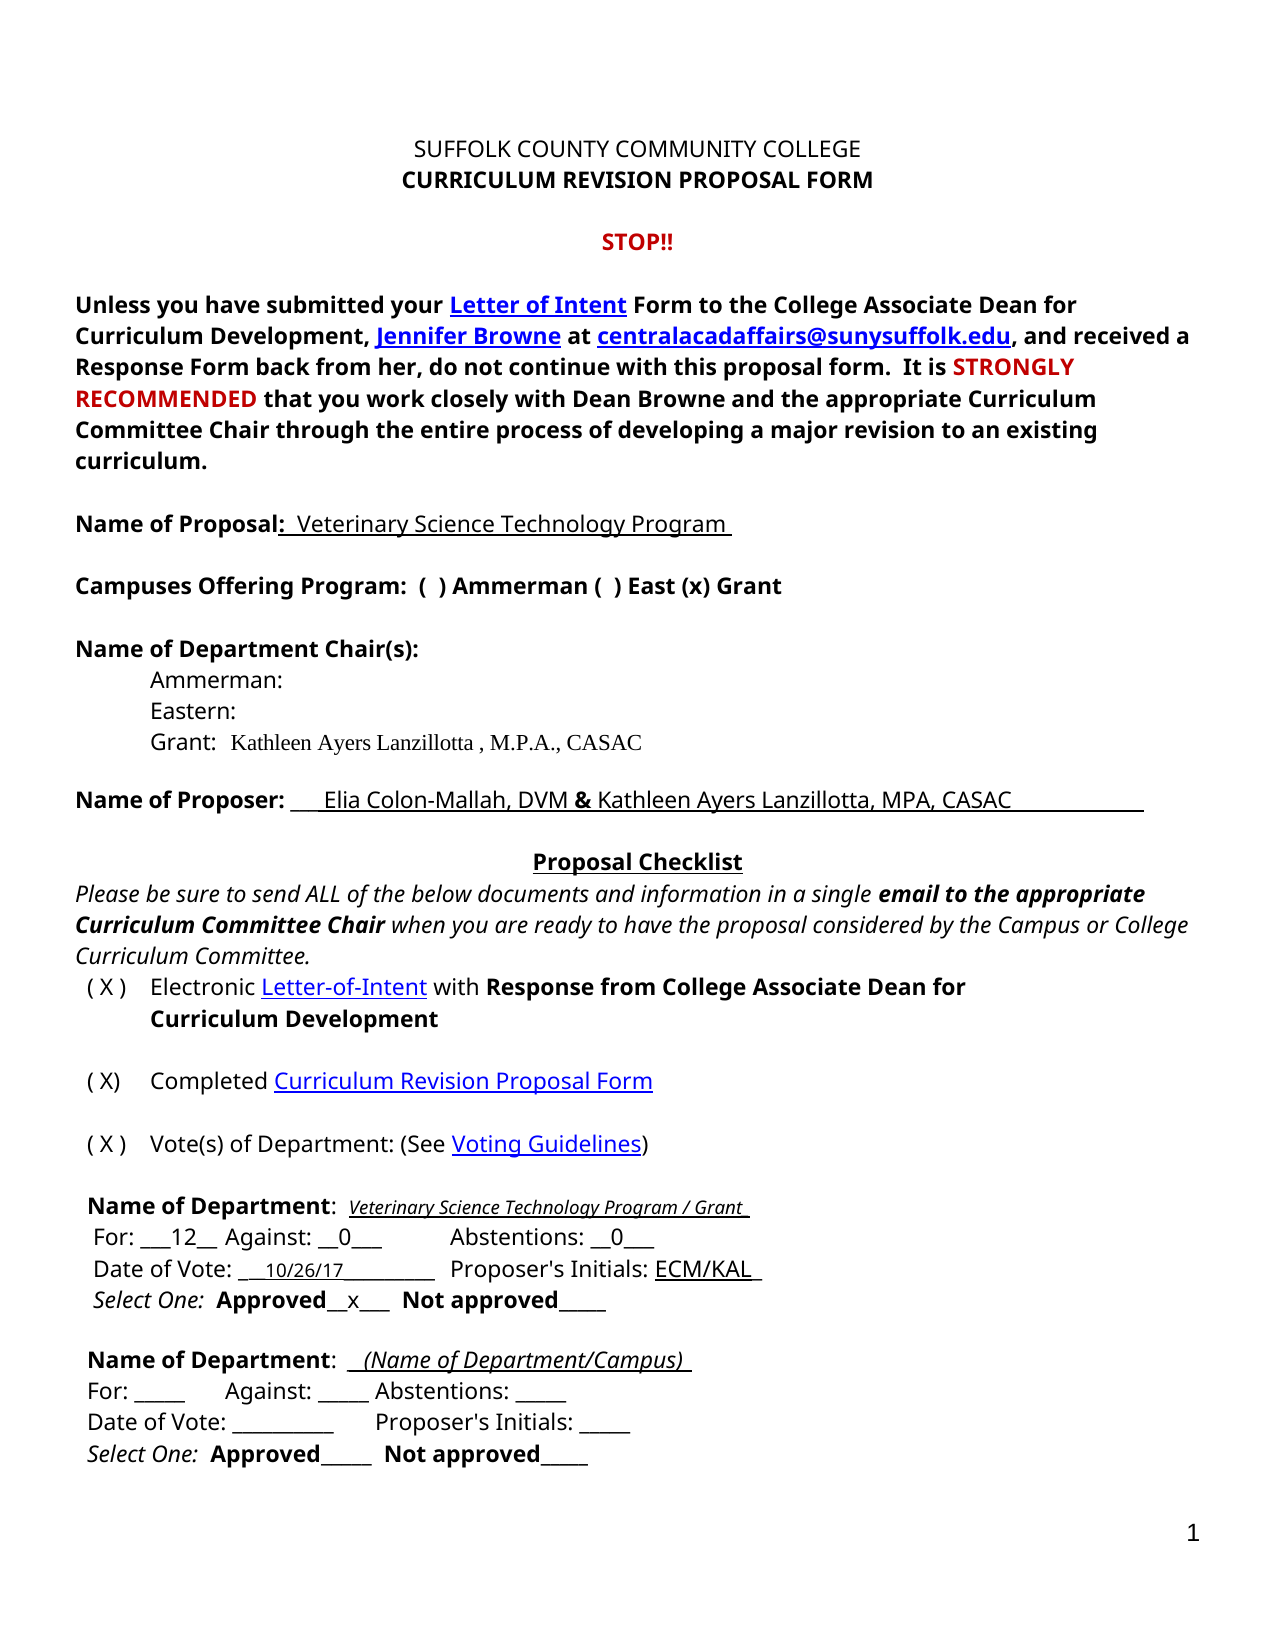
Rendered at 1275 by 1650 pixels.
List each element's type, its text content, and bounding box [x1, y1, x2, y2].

text Campuses Offering Program: ( ) Ammerman ( ) East (x) Grant [75, 570, 1200, 601]
text Name of Department: _ (Name of Department/Campus)_ [75, 1344, 1200, 1375]
text ( X ) Vote(s) of Department: (See Voting Guidelines) [75, 1128, 1200, 1159]
text STOP!! [75, 226, 1200, 257]
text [75, 1438, 1200, 1469]
text CURRICULUM REVISION PROPOSAL FORM [75, 164, 1200, 195]
text Name of Proposal: Veterinary Science Technology Program [75, 507, 1200, 539]
text Date of Vote: ___10/26/17_________ Proposer's Initials: ECM/KAL_ [75, 1253, 1200, 1284]
text Ammerman: [75, 664, 1202, 695]
text ( X ) Electronic Letter-of-Intent with Response from College Associate Dean for Curriculum Development [75, 971, 1200, 1034]
text Name of Proposer: ___ Elia Colon-Mallah, DVM & Kathleen Ayers Lanzillotta, MPA, CASAC [75, 784, 1202, 815]
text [75, 1406, 1200, 1438]
text For: ___12__ Against: __0___ Abstentions: __0___ [75, 1221, 1200, 1253]
text Select One: Approved__x___ Not approved_____ [75, 1284, 1200, 1315]
text ( X) Completed Curriculum Revision Proposal Form [75, 1065, 1200, 1096]
text Unless you have submitted your Letter of Intent Form to the College Associate Dean for Curriculum Development, Jennifer Browne at centralacadaffairs@sunysuffolk.edu, and received a Response Form back from her, do not continue with this proposal form. It is STRONGLY RECOMMENDED that you work closely with Dean Browne and the appropriate Curriculum Committee Chair through the entire process of developing a major revision to an existing curriculum. [75, 289, 1200, 476]
text Name of Department: Veterinary Science Technology Program / Grant_ [75, 1190, 1200, 1221]
text Proposal Checklist [75, 846, 1200, 878]
text Grant: Kathleen Ayers Lanzillotta , M.P.A., CASAC [75, 726, 1202, 757]
text Name of Department Chair(s): [75, 632, 1200, 664]
text Please be sure to send ALL of the below documents and information in a single email to the appropriate Curriculum Committee Chair when you are ready to have the proposal considered by the Campus or College Curriculum Committee. [75, 878, 1200, 971]
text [75, 1375, 1200, 1406]
text Eastern: [75, 695, 1202, 726]
text SUFFOLK COUNTY COMMUNITY COLLEGE [75, 132, 1200, 164]
